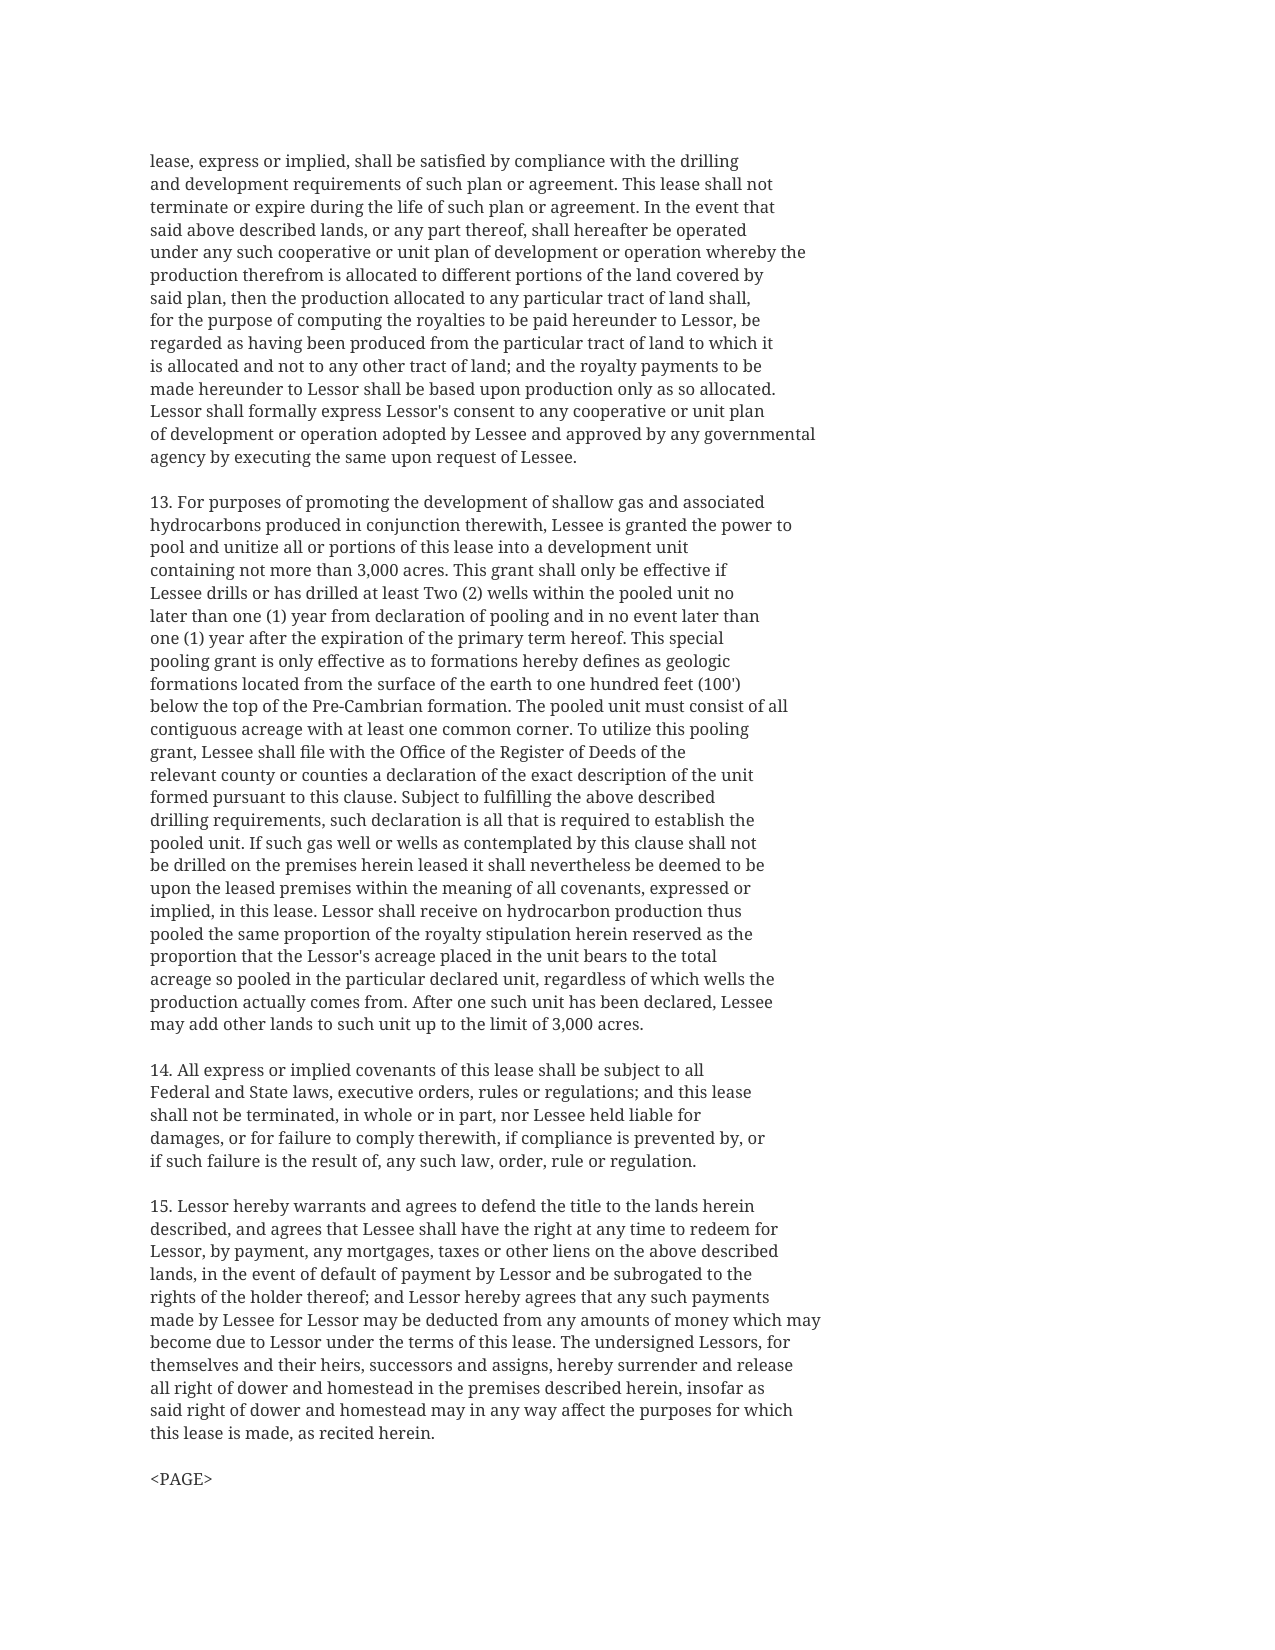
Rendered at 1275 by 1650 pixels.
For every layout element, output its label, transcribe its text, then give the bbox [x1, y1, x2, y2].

text acreage so pooled in the particular declared unit, regardless of which wells the [150, 967, 825, 990]
text Lessor, by payment, any mortgages, taxes or other liens on the above described [150, 1240, 825, 1263]
text made hereunder to Lessor shall be based upon production only as so allocated. [150, 377, 825, 400]
text pooling grant is only effective as to formations hereby defines as geologic [150, 649, 825, 672]
text for the purpose of computing the royalties to be paid hereunder to Lessor, be [150, 309, 825, 332]
text described, and agrees that Lessee shall have the right at any time to redeem for [150, 1217, 825, 1240]
text one (1) year after the expiration of the primary term hereof. This special [150, 627, 825, 649]
text Lessee drills or has drilled at least Two (2) wells within the pooled unit no [150, 581, 825, 604]
text lease, express or implied, shall be satisfied by compliance with the drilling [150, 150, 825, 173]
text regarded as having been produced from the particular tract of land to which it [150, 332, 825, 354]
text formed pursuant to this clause. Subject to fulfilling the above described [150, 786, 825, 808]
text agency by executing the same upon request of Lessee. [150, 445, 825, 468]
text proportion that the Lessor's acreage placed in the unit bears to the total [150, 945, 825, 967]
text Lessor shall formally express Lessor's consent to any cooperative or unit plan [150, 400, 825, 422]
text 14. All express or implied covenants of this lease shall be subject to all [150, 1058, 825, 1081]
text said plan, then the production allocated to any particular tract of land shall, [150, 286, 825, 309]
text contiguous acreage with at least one common corner. To utilize this pooling [150, 718, 825, 740]
text pooled unit. If such gas well or wells as contemplated by this clause shall not [150, 831, 825, 854]
text damages, or for failure to comply therewith, if compliance is prevented by, or [150, 1126, 825, 1149]
text be drilled on the premises herein leased it shall nevertheless be deemed to be [150, 854, 825, 877]
text 15. Lessor hereby warrants and agrees to defend the title to the lands herein [150, 1194, 825, 1217]
text themselves and their heirs, successors and assigns, hereby surrender and release [150, 1353, 825, 1376]
text said right of dower and homestead may in any way affect the purposes for which [150, 1399, 825, 1422]
text pool and unitize all or portions of this lease into a development unit [150, 536, 825, 559]
text made by Lessee for Lessor may be deducted from any amounts of money which may [150, 1308, 825, 1331]
text upon the leased premises within the meaning of all covenants, expressed or [150, 877, 825, 899]
text is allocated and not to any other tract of land; and the royalty payments to be [150, 354, 825, 377]
text Federal and State laws, executive orders, rules or regulations; and this lease [150, 1081, 825, 1104]
text formations located from the surface of the earth to one hundred feet (100') [150, 672, 825, 695]
text lands, in the event of default of payment by Lessor and be subrogated to the [150, 1263, 825, 1285]
text production actually comes from. After one such unit has been declared, Lessee [150, 990, 825, 1013]
text relevant county or counties a declaration of the exact description of the unit [150, 763, 825, 786]
text rights of the holder thereof; and Lessor hereby agrees that any such payments [150, 1285, 825, 1308]
text grant, Lessee shall file with the Office of the Register of Deeds of the [150, 740, 825, 763]
text terminate or expire during the life of such plan or agreement. In the event that [150, 195, 825, 218]
text if such failure is the result of, any such law, order, rule or regulation. [150, 1149, 825, 1172]
text below the top of the Pre-Cambrian formation. The pooled unit must consist of all [150, 695, 825, 718]
text this lease is made, as recited herein. [150, 1422, 825, 1444]
text implied, in this lease. Lessor shall receive on hydrocarbon production thus [150, 899, 825, 922]
text shall not be terminated, in whole or in part, nor Lessee held liable for [150, 1104, 825, 1126]
text 13. For purposes of promoting the development of shallow gas and associated [150, 491, 825, 513]
text containing not more than 3,000 acres. This grant shall only be effective if [150, 559, 825, 581]
text under any such cooperative or unit plan of development or operation whereby the [150, 241, 825, 263]
text of development or operation adopted by Lessee and approved by any governmental [150, 422, 825, 445]
text <PAGE> [150, 1467, 825, 1490]
text drilling requirements, such declaration is all that is required to establish the [150, 808, 825, 831]
text production therefrom is allocated to different portions of the land covered by [150, 263, 825, 286]
text pooled the same proportion of the royalty stipulation herein reserved as the [150, 922, 825, 945]
text hydrocarbons produced in conjunction therewith, Lessee is granted the power to [150, 513, 825, 536]
text said above described lands, or any part thereof, shall hereafter be operated [150, 218, 825, 241]
text become due to Lessor under the terms of this lease. The undersigned Lessors, for [150, 1331, 825, 1353]
text and development requirements of such plan or agreement. This lease shall not [150, 173, 825, 195]
text may add other lands to such unit up to the limit of 3,000 acres. [150, 1013, 825, 1036]
text later than one (1) year from declaration of pooling and in no event later than [150, 604, 825, 627]
text all right of dower and homestead in the premises described herein, insofar as [150, 1376, 825, 1399]
